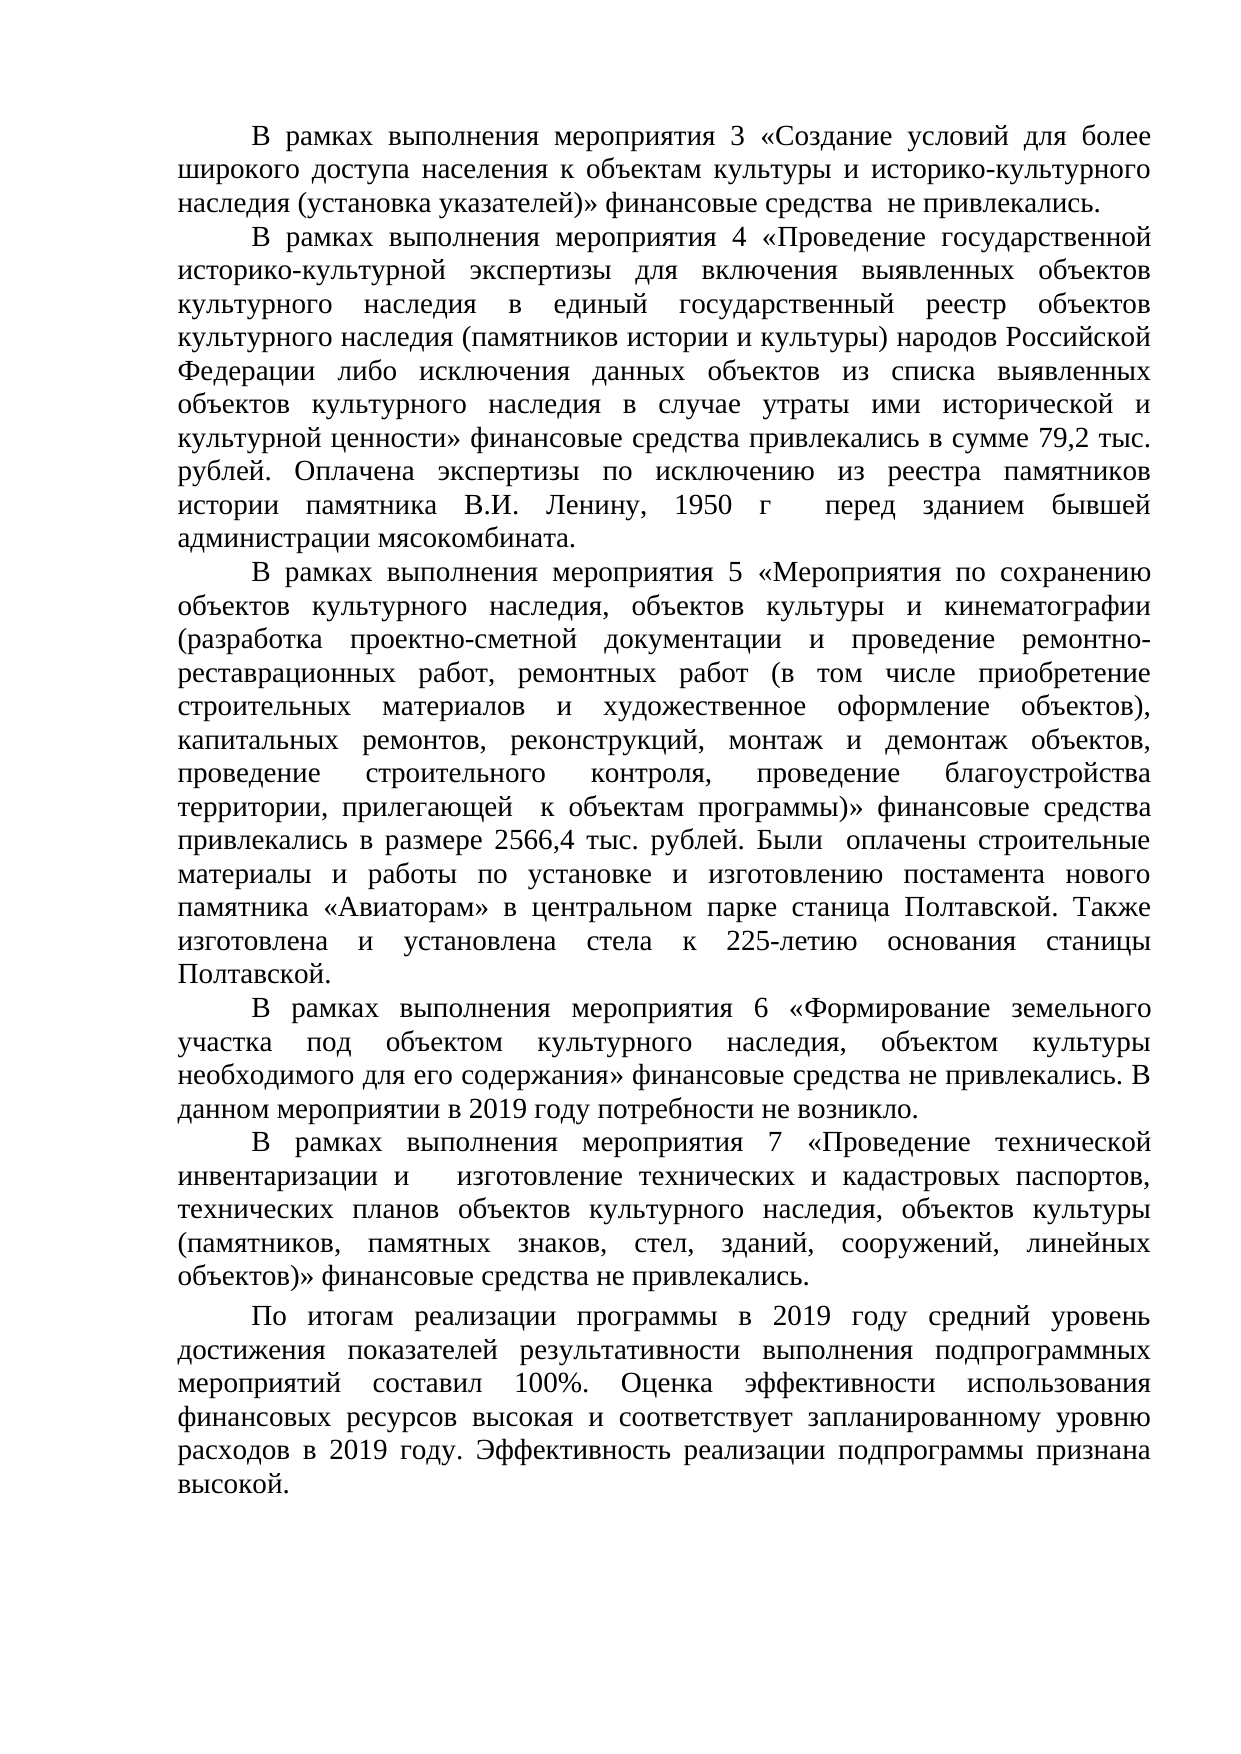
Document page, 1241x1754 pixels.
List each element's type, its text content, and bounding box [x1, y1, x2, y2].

text По итогам реализации программы в 2019 году средний уровень достижения показателей результативности выполнения подпрограммных мероприятий составил 100%. Оценка эффективности использования финансовых ресурсов высокая и соответствует запланированному уровню расходов в 2019 году. Эффективность реализации подпрограммы признана высокой. [177, 1298, 1152, 1499]
text В рамках выполнения мероприятия 7 «Проведение технической инвентаризации и изготовление технических и кадастровых паспортов, технических планов объектов культурного наследия, объектов культуры (памятников, памятных знаков, стел, зданий, сооружений, линейных объектов)» финансовые средства не привлекались. [177, 1124, 1152, 1292]
text В рамках выполнения мероприятия 5 «Мероприятия по сохранению объектов культурного наследия, объектов культуры и кинематографии (разработка проектно-сметной документации и проведение ремонтно-реставрационных работ, ремонтных работ (в том числе приобретение строительных материалов и художественное оформление объектов), капитальных ремонтов, реконструкций, монтаж и демонтаж объектов, проведение строительного контроля, проведение благоустройства территории, прилегающей к объектам программы)» финансовые средства привлекались в размере 2566,4 тыс. рублей. Были оплачены строительные материалы и работы по установке и изготовлению постамента нового памятника «Авиаторам» в центральном парке станица Полтавской. Также изготовлена и установлена стела к 225-летию основания станицы Полтавской. [177, 554, 1152, 990]
text В рамках выполнения мероприятия 6 «Формирование земельного участка под объектом культурного наследия, объектом культуры необходимого для его содержания» финансовые средства не привлекались. В данном мероприятии в 2019 году потребности не возникло. [177, 990, 1152, 1124]
text В рамках выполнения мероприятия 3 «Создание условий для более широкого доступа населения к объектам культуры и историко-культурного наследия (установка указателей)» финансовые средства не привлекались. [177, 118, 1152, 219]
text В рамках выполнения мероприятия 4 «Проведение государственной историко-культурной экспертизы для включения выявленных объектов культурного наследия в единый государственный реестр объектов культурного наследия (памятников истории и культуры) народов Российской Федерации либо исключения данных объектов из списка выявленных объектов культурного наследия в случае утраты ими исторической и культурной ценности» финансовые средства привлекались в сумме 79,2 тыс. рублей. Оплачена экспертизы по исключению из реестра памятников истории памятника В.И. Ленину, перед зданием бывшей администрации мясокомбината. [177, 219, 1152, 554]
